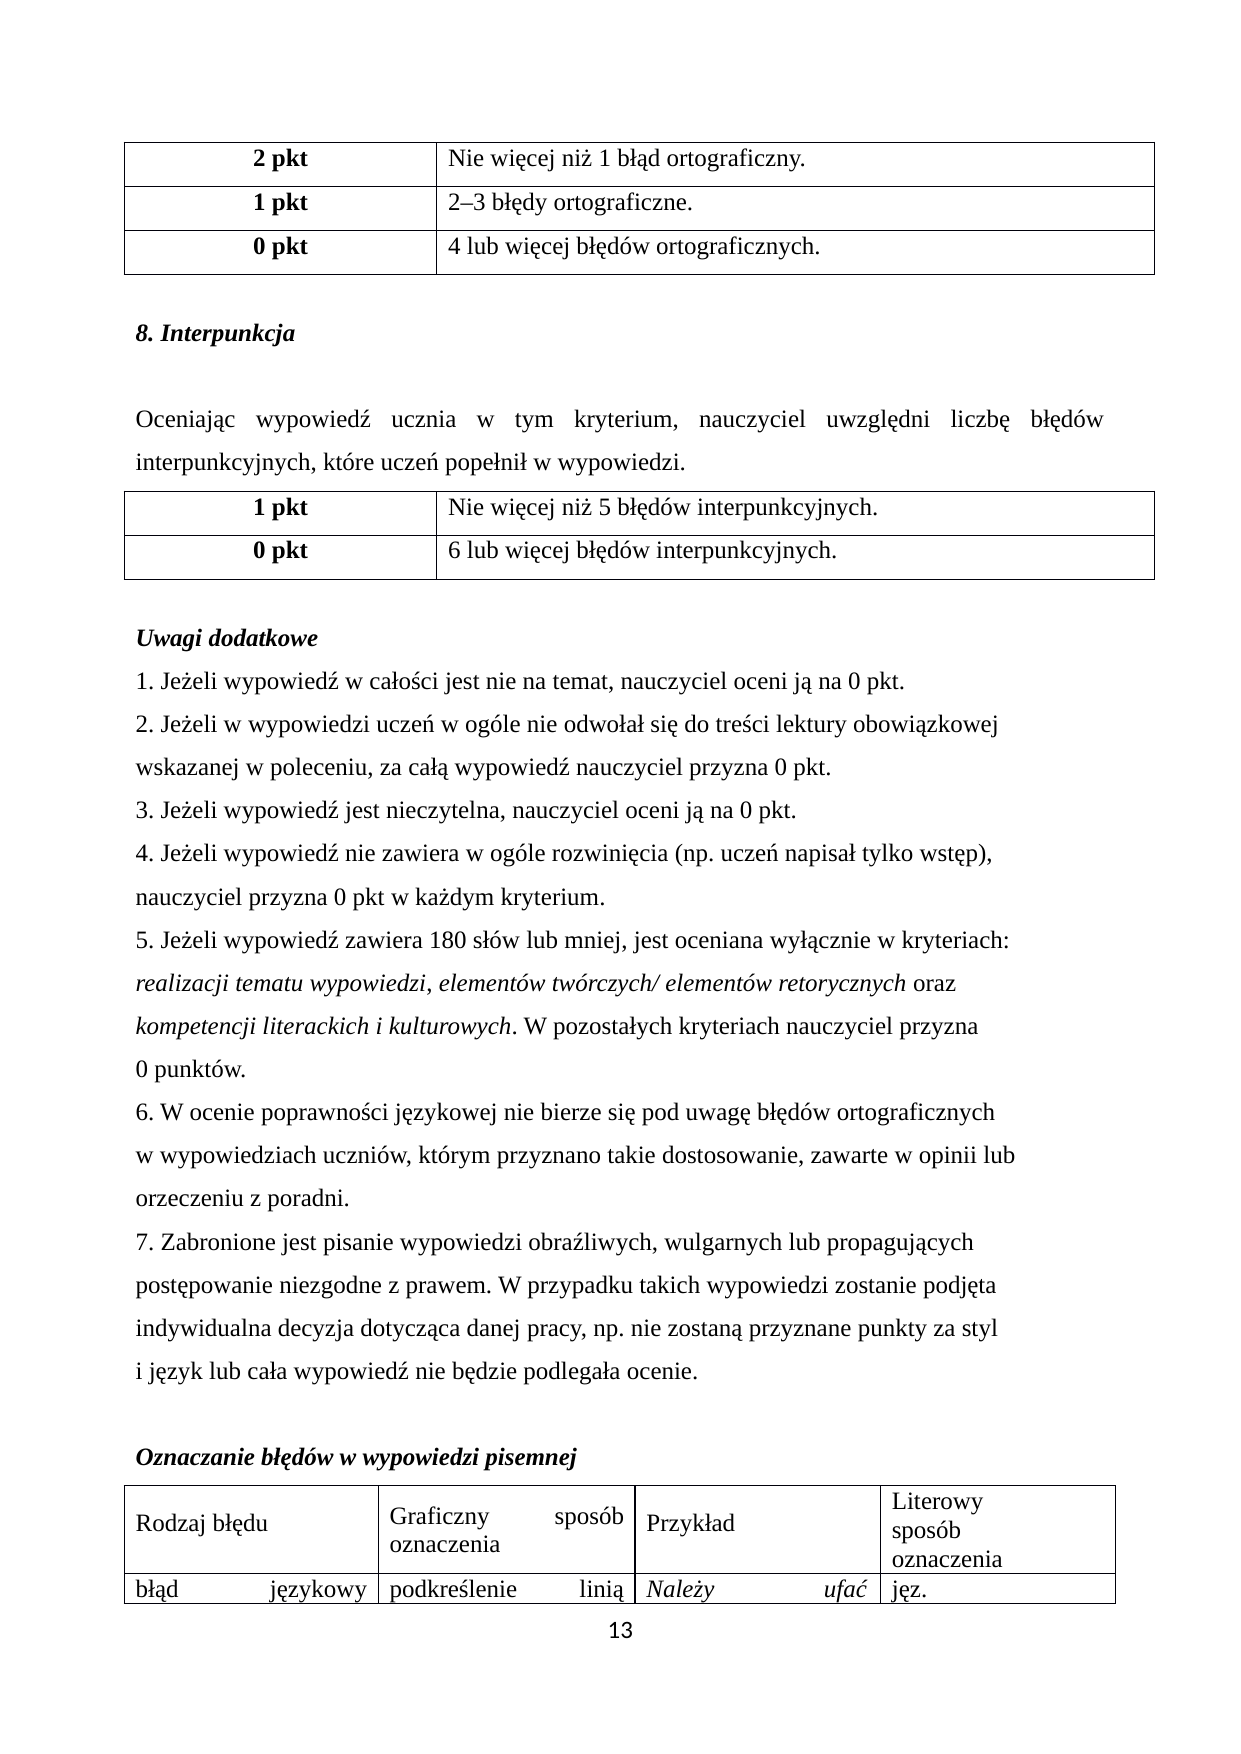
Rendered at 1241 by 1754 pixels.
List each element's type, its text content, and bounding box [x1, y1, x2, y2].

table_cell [125, 1574, 378, 1602]
table_header Nie więcej niż 1 błąd ortograficzny. [437, 143, 1154, 186]
text Oceniając wypowiedź ucznia w tym kryterium, nauczyciel uwzględni liczbę błędów interpunkcyjnych, które uczeń popełnił w wypowiedzi. [135, 361, 1105, 476]
table_cell 2–3 błędy ortograficzne. [437, 187, 1154, 230]
table_cell 4 lub więcej błędów ortograficznych. [437, 231, 1154, 274]
text Oznaczanie błędów w wypowiedzi pisemnej [135, 1442, 1105, 1471]
table_cell 0 pkt [125, 231, 436, 274]
table_cell 6 lub więcej błędów interpunkcyjnych. [437, 536, 1154, 579]
table_header 2 pkt [125, 143, 436, 186]
table_header Graficzny sposób oznaczenia [379, 1486, 634, 1573]
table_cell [379, 1574, 634, 1602]
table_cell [636, 1574, 880, 1602]
table_header Literowy sposób oznaczenia [881, 1486, 1115, 1573]
table_cell 1 pkt [125, 187, 436, 230]
table_header Nie więcej niż 5 błędów interpunkcyjnych. [437, 492, 1154, 534]
text 8. Interpunkcja [135, 318, 1105, 347]
text Uwagi dodatkowe 1. Jeżeli wypowiedź w całości jest nie na temat, nauczyciel oceni ją na 0 pkt. 2. Jeżeli w wypowiedzi uczeń w ogóle nie odwołał się do treści lektury obowiązkowej wskazanej w poleceniu, za całą wypowiedź nauczyciel przyzna 0 pkt. 3. Jeżeli wypowiedź jest nieczytelna, nauczyciel oceni ją na 0 pkt. 4. Jeżeli wypowiedź nie zawiera w ogóle rozwinięcia (np. uczeń napisał tylko wstęp), nauczyciel przyzna 0 pkt w każdym kryterium. 5. Jeżeli wypowiedź zawiera 180 słów lub mniej, jest oceniana wyłącznie w kryteriach: realizacji tematu wypowiedzi, elementów twórczych/ elementów retorycznych oraz kompetencji literackich i kulturowych. W pozostałych kryteriach nauczyciel przyzna 0 punktów. 6. W ocenie poprawności językowej nie bierze się pod uwagę błędów ortograficznych w wypowiedziach uczniów, którym przyznano takie dostosowanie, zawarte w opinii lub orzeczeniu z poradni. 7. Zabronione jest pisanie wypowiedzi obraźliwych, wulgarnych lub propagujących postępowanie niezgodne z prawem. W przypadku takich wypowiedzi zostanie podjęta indywidualna decyzja dotycząca danej pracy, np. nie zostaną przyznane punkty za styl i język lub cała wypowiedź nie będzie podlegała ocenie. [135, 623, 1105, 1385]
table_header Rodzaj błędu [125, 1486, 378, 1573]
table_cell jęz. [881, 1574, 1115, 1602]
table_cell 0 pkt [125, 536, 436, 579]
table_header Przykład [636, 1486, 880, 1573]
table_header 1 pkt [125, 492, 436, 534]
